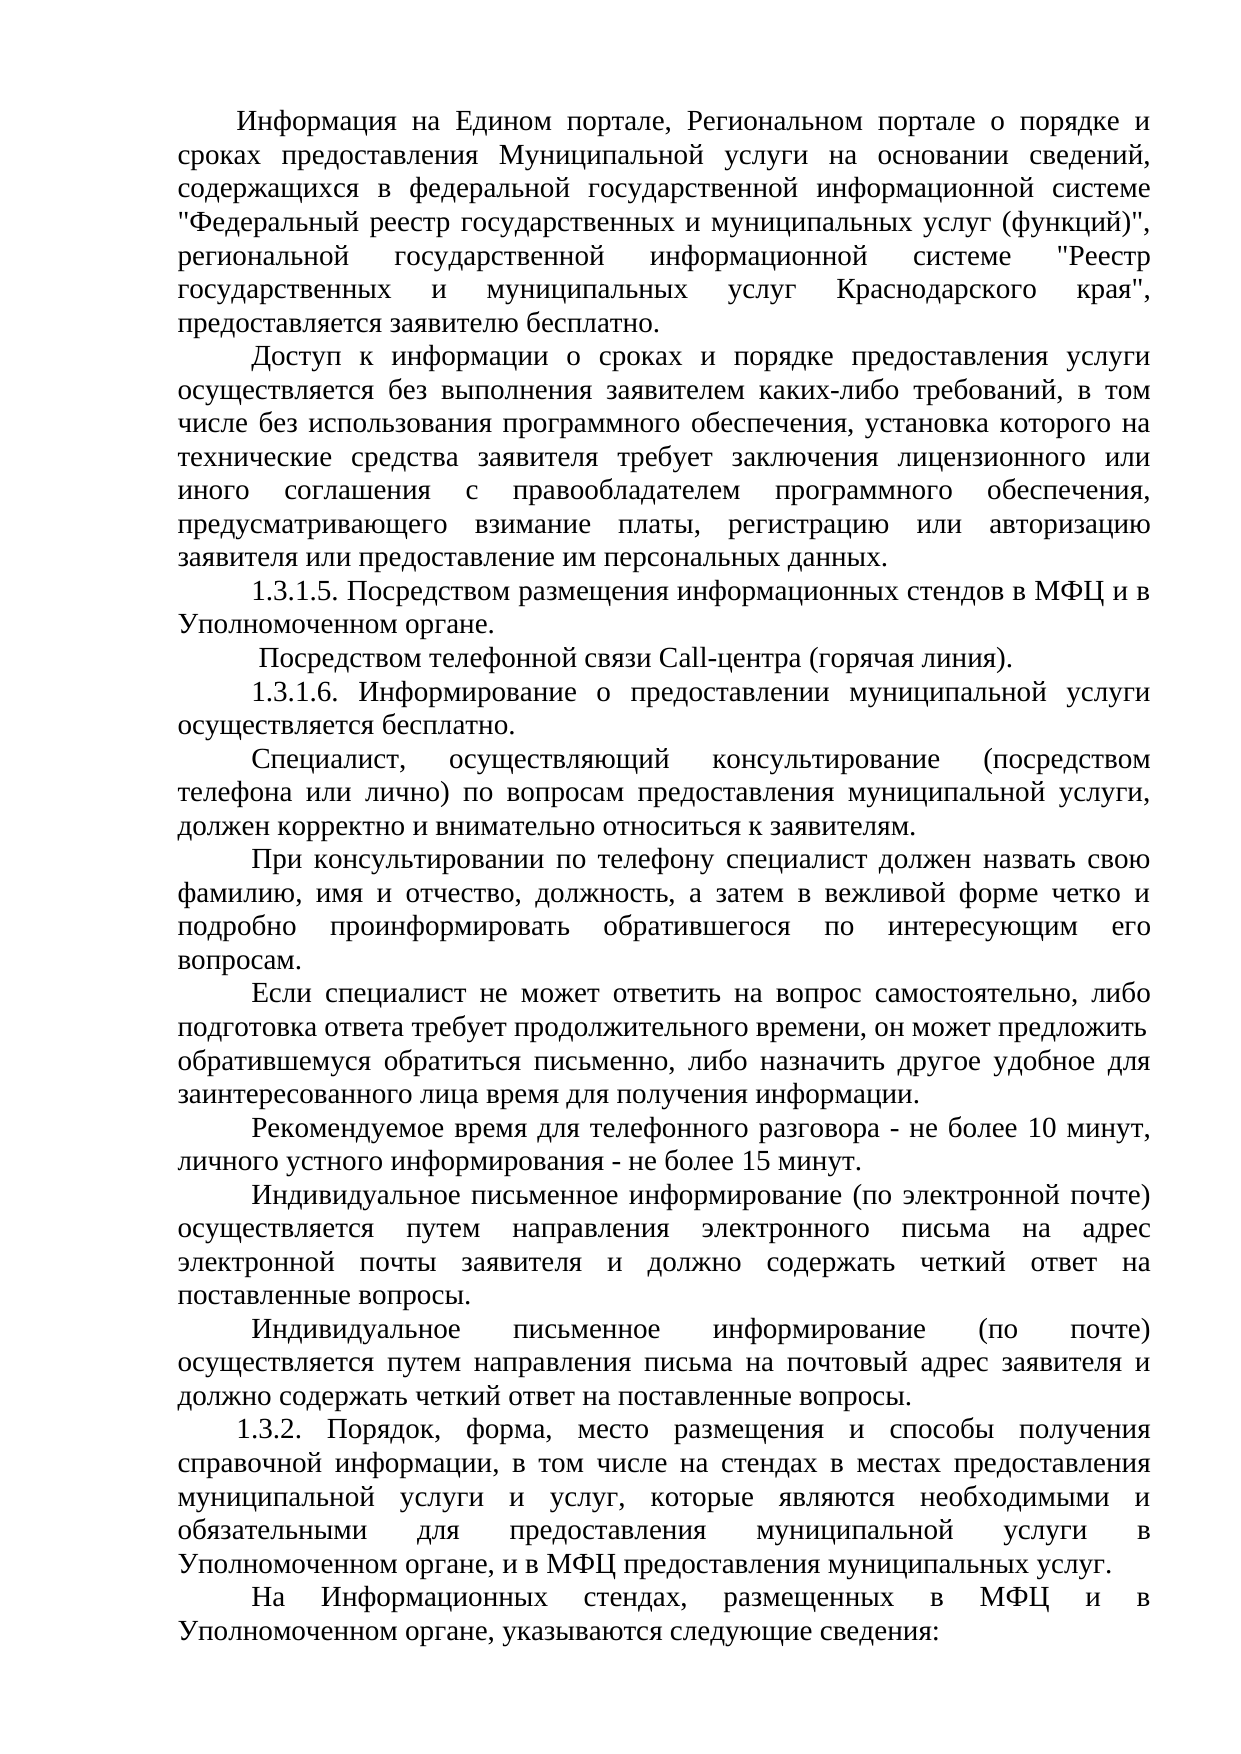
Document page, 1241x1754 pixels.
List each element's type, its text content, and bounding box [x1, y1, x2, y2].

text На Информационных стендах, размещенных в МФЦ и в Уполномоченном органе, указываются следующие сведения: [177, 1579, 1151, 1646]
text Рекомендуемое время для телефонного разговора - не более 10 минут, личного устного информирования - не более 15 минут. [177, 1110, 1151, 1177]
text При консультировании по телефону специалист должен назвать свою фамилию, имя и отчество, должность, а затем в вежливой форме четко и подробно проинформировать обратившегося по интересующим его вопросам. [177, 841, 1151, 976]
text Индивидуальное письменное информирование (по электронной почте) осуществляется путем направления электронного письма на адрес электронной почты заявителя и должно содержать четкий ответ на поставленные вопросы. [177, 1177, 1151, 1311]
text 1.3.1.6. Информирование о предоставлении муниципальной услуги осуществляется бесплатно. [177, 674, 1151, 741]
text Индивидуальное письменное информирование (по почте) осуществляется путем направления письма на почтовый адрес заявителя и должно содержать четкий ответ на поставленные вопросы. [177, 1311, 1151, 1412]
text 1.3.1.5. Посредством размещения информационных стендов в МФЦ и в Уполномоченном органе. [177, 573, 1151, 640]
text Если специалист не может ответить на вопрос самостоятельно, либо подготовка ответа требует продолжительного времени, он может предложить [177, 976, 1151, 1043]
subtitle Доступ к информации о сроках и порядке предоставления услуги осуществляется без выполнения заявителем каких-либо требований, в том числе без использования программного обеспечения, установка которого на технические средства заявителя требует заключения лицензионного или иного соглашения с правообладателем программного обеспечения, предусматривающего взимание платы, регистрацию или авторизацию заявителя или предоставление им персональных данных. [177, 338, 1151, 573]
text 1.3.2. Порядок, форма, место размещения и способы получения справочной информации, в том числе на стендах в местах предоставления муниципальной услуги и услуг, которые являются необходимыми и обязательными для предоставления муниципальной услуги в Уполномоченном органе, и в МФЦ предоставления муниципальных услуг. [177, 1412, 1151, 1579]
text Посредством телефонной связи Call-центра (горячая линия). [177, 640, 1151, 674]
text Специалист, осуществляющий консультирование (посредством телефона или лично) по вопросам предоставления муниципальной услуги, должен корректно и внимательно относиться к заявителям. [177, 741, 1151, 841]
text обратившемуся обратиться письменно, либо назначить другое удобное для заинтересованного лица время для получения информации. [177, 1043, 1151, 1110]
text Информация на Едином портале, Региональном портале о порядке и сроках предоставления Муниципальной услуги на основании сведений, содержащихся в федеральной государственной информационной системе "Федеральный реестр государственных и муниципальных услуг (функций)", региональной государственной информационной системе "Реестр государственных и муниципальных услуг Краснодарского края", предоставляется заявителю бесплатно. [177, 103, 1151, 338]
